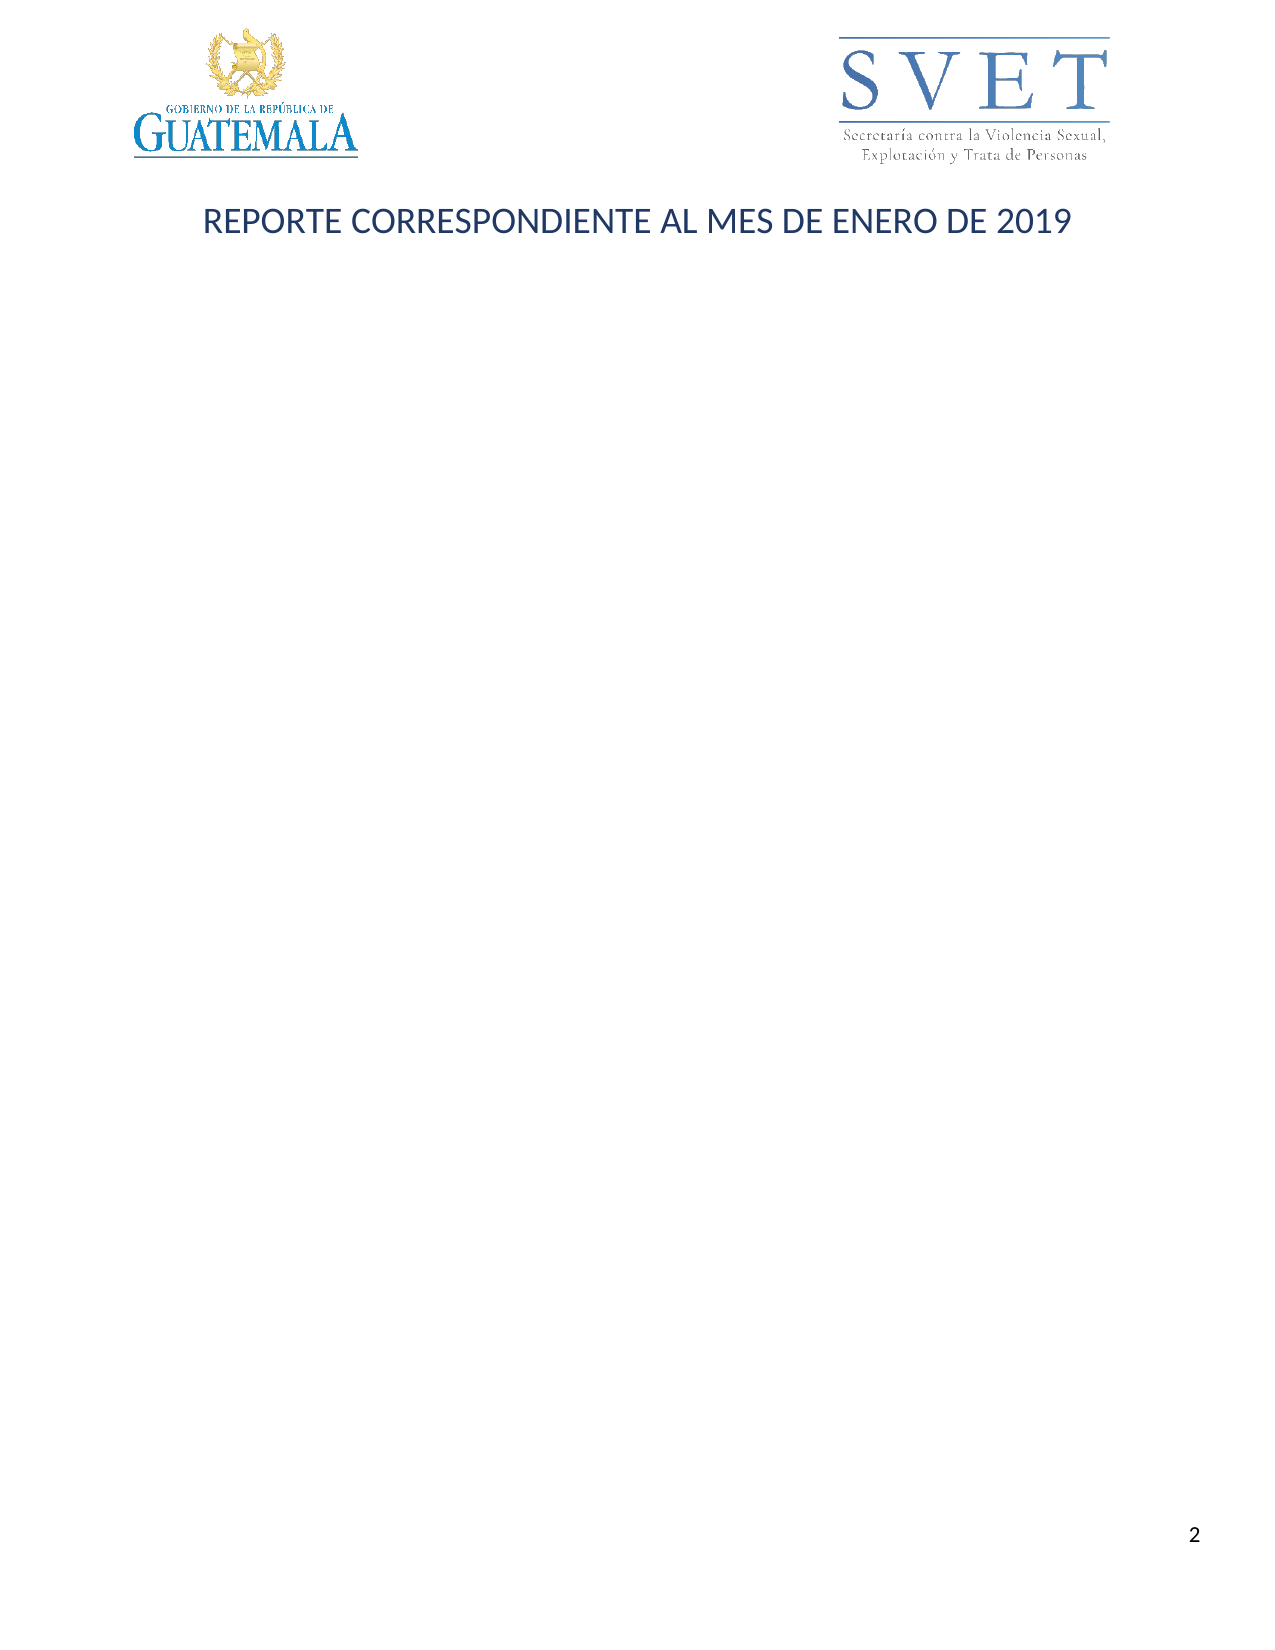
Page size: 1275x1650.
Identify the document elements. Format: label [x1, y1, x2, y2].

picture [208, 212, 216, 221]
picture [123, 0, 368, 233]
picture [291, 223, 301, 233]
picture [356, 212, 368, 230]
picture [247, 212, 256, 221]
picture [265, 212, 280, 230]
picture [291, 212, 299, 221]
picture [208, 223, 218, 233]
picture [839, 37, 1111, 164]
